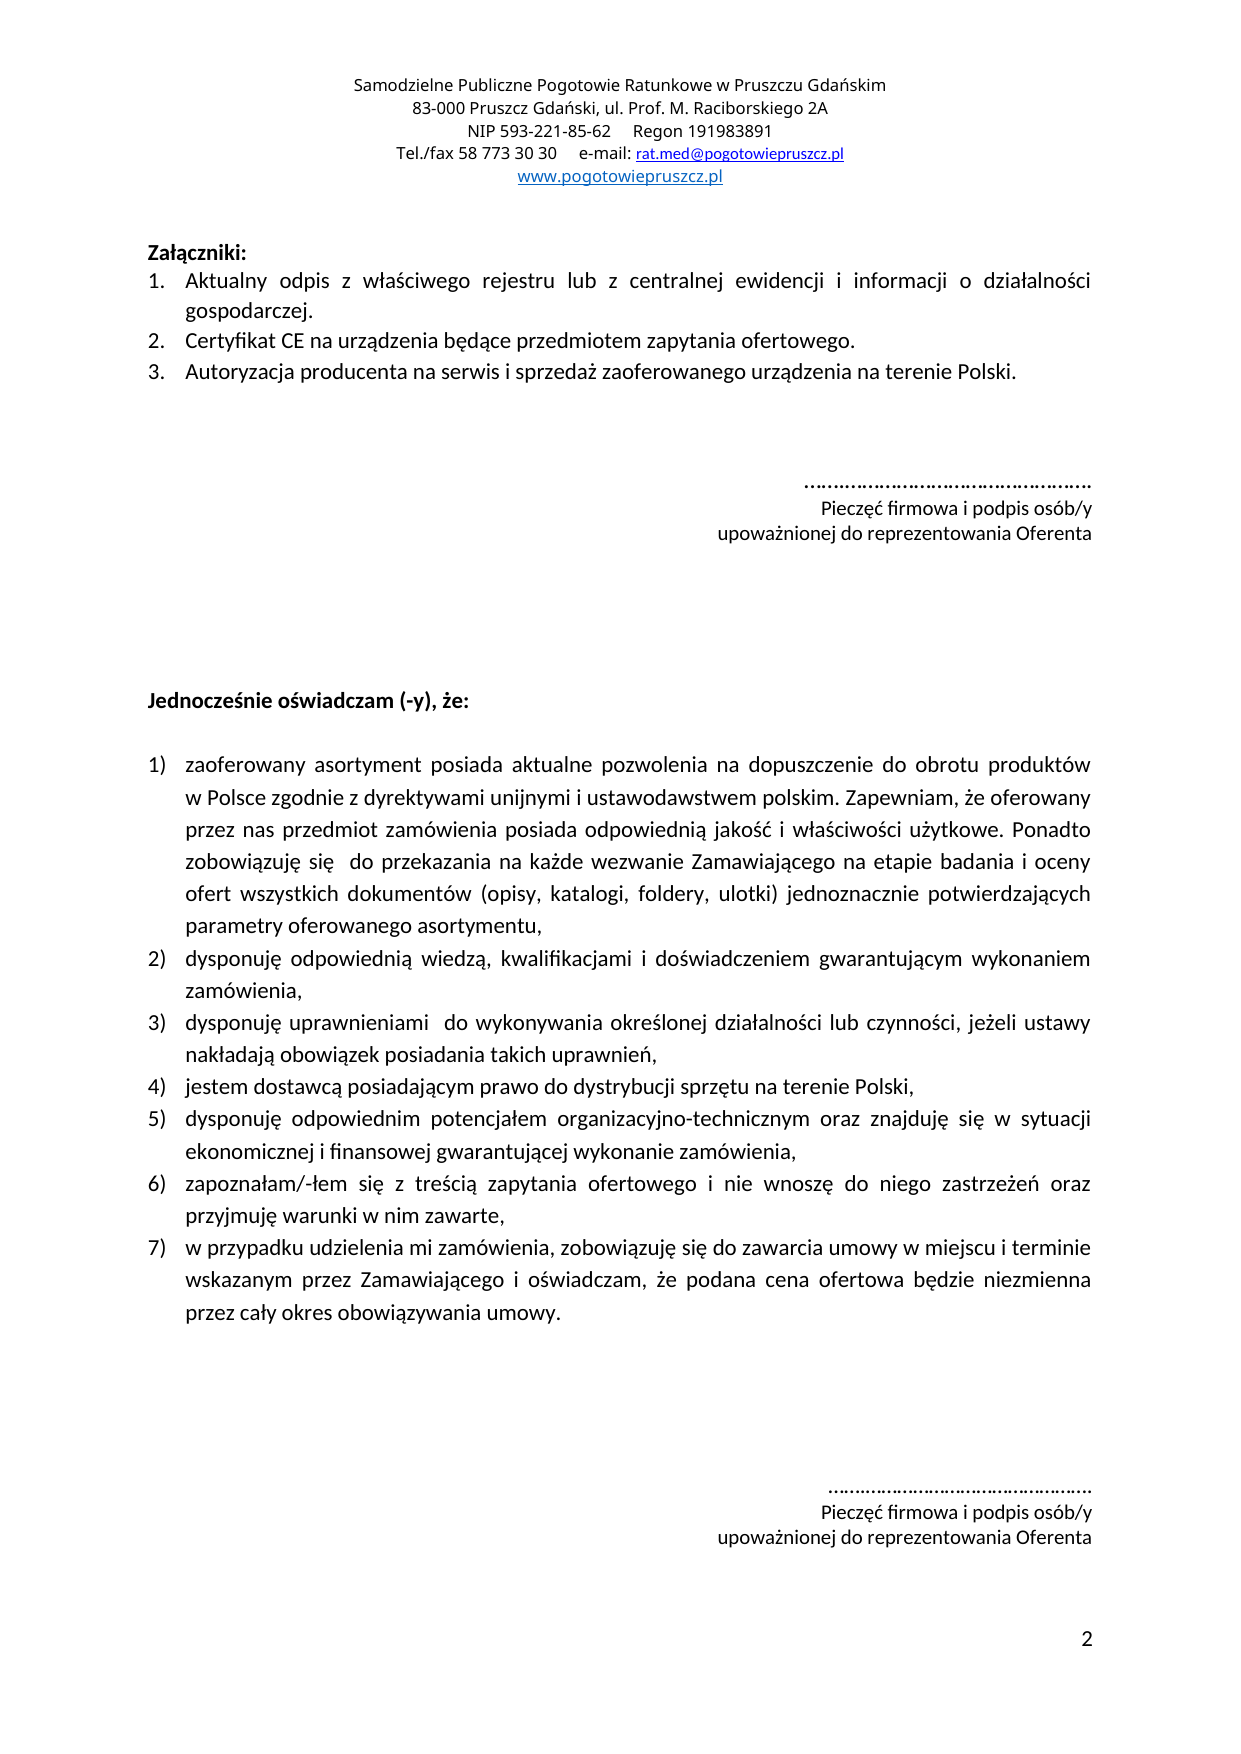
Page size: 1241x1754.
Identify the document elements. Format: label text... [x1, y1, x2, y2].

list dysponuję uprawnieniami do wykonywania określonej działalności lub czynności, jeżeli ustawy nakładają obowiązek posiadania takich uprawnień, [148, 1008, 1092, 1068]
list dysponuję odpowiednią wiedzą, kwalifikacjami i doświadczeniem gwarantującym wykonaniem zamówienia, [148, 944, 1092, 1004]
list Aktualny odpis z właściwego rejestru lub z centralnej ewidencji i informacji o działalności gospodarczej. [148, 266, 1092, 324]
text Pieczęć firmowa i podpis osób/y [185, 495, 1092, 521]
text Załączniki: [148, 238, 1092, 266]
text upoważnionej do reprezentowania Oferenta [185, 521, 1092, 546]
text Pieczęć firmowa i podpis osób/y [185, 1499, 1092, 1524]
list jestem dostawcą posiadającym prawo do dystrybucji sprzętu na terenie Polski, [148, 1072, 1092, 1100]
list zapoznałam/-łem się z treścią zapytania ofertowego i nie wnoszę do niego zastrzeżeń oraz przyjmuję warunki w nim zawarte, [148, 1169, 1092, 1229]
text Jednocześnie oświadczam (-y), że: [148, 686, 1092, 714]
list w przypadku udzielenia mi zamówienia, zobowiązuję się do zawarcia umowy w miejscu i terminie wskazanym przez Zamawiającego i oświadczam, że podana cena ofertowa będzie niezmienna przez cały okres obowiązywania umowy. [148, 1233, 1092, 1326]
text …….……………………………………. [185, 1471, 1092, 1499]
list dysponuję odpowiednim potencjałem organizacyjno-technicznym oraz znajduję się w sytuacji ekonomicznej i finansowej gwarantującej wykonanie zamówienia, [148, 1104, 1092, 1165]
text upoważnionej do reprezentowania Oferenta [185, 1524, 1092, 1550]
text …….……………………………………. [185, 465, 1092, 495]
list zaoferowany asortyment posiada aktualne pozwolenia na dopuszczenie do obrotu produktów w Polsce zgodnie z dyrektywami unijnymi i ustawodawstwem polskim. Zapewniam, że oferowany przez nas przedmiot zamówienia posiada odpowiednią jakość i właściwości użytkowe. Ponadto zobowiązuję się do przekazania na każde wezwanie Zamawiającego na etapie badania i oceny ofert wszystkich dokumentów (opisy, katalogi, foldery, ulotki) jednoznacznie potwierdzających parametry oferowanego asortymentu, [148, 751, 1092, 939]
list Certyfikat CE na urządzenia będące przedmiotem zapytania ofertowego. [148, 327, 1092, 354]
list Autoryzacja producenta na serwis i sprzedaż zaoferowanego urządzenia na terenie Polski. [148, 357, 1092, 385]
